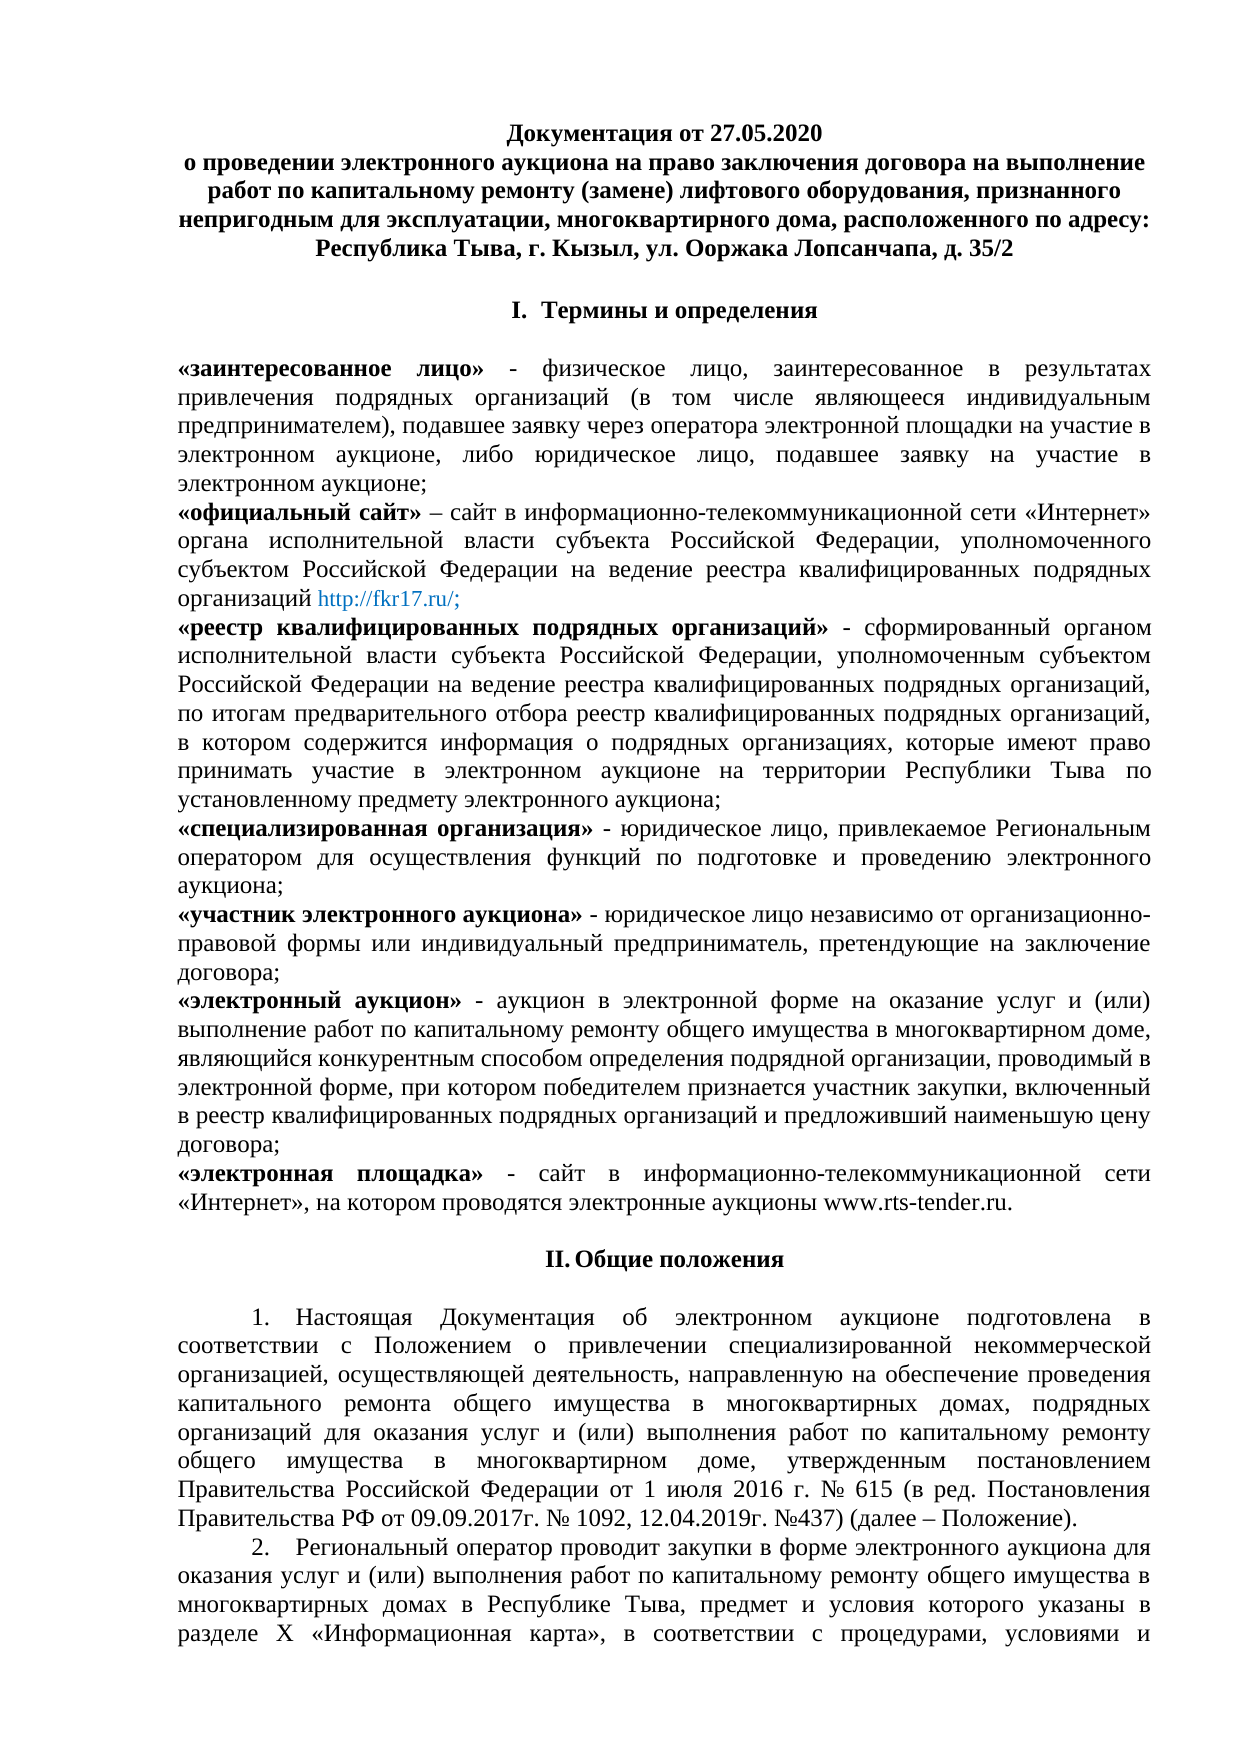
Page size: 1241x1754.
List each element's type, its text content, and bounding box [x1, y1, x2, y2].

list «электронный аукцион» - аукцион в электронной форме на оказание услуг и (или) выполнение работ по капитальному ремонту общего имущества в многоквартирном доме, являющийся конкурентным способом определения подрядной организации, проводимый в электронной форме, при котором победителем признается участник закупки, включенный в реестр квалифицированных подрядных организаций и предложивший наименьшую цену договора; [177, 985, 1152, 1158]
list «реестр квалифицированных подрядных организаций» - сформированный органом исполнительной власти субъекта Российской Федерации, уполномоченным субъектом Российской Федерации на ведение реестра квалифицированных подрядных организаций, по итогам предварительного отбора реестр квалифицированных подрядных организаций, в котором содержится информация о подрядных организациях, которые имеют право принимать участие в электронном аукционе на территории Республики Тыва по установленному предмету электронного аукциона; [177, 612, 1152, 813]
list Термины и определения [177, 295, 1152, 324]
subtitle Настоящая Документация об электронном аукционе подготовлена в соответствии с Положением о привлечении специализированной некоммерческой организацией, осуществляющей деятельность, направленную на обеспечение проведения капитального ремонта общего имущества в многоквартирных домах, подрядных организаций для оказания услуг и (или) выполнения работ по капитальному ремонту общего имущества в многоквартирном доме, утвержденным постановлением Правительства Российской Федерации от 1 июля 2016 г. № 615 (в ред. Постановления Правительства РФ от 09.09.2017г. № 1092, 12.04.2019г. №437) (далее – Положение). [177, 1302, 1152, 1532]
list «официальный сайт» – сайт в информационно-телекоммуникационной сети «Интернет» органа исполнительной власти субъекта Российской Федерации, уполномоченного субъектом Российской Федерации на ведение реестра квалифицированных подрядных организаций http://fkr17.ru/; [177, 497, 1152, 612]
text Документация от 27.05.2020 [177, 118, 1152, 147]
list «электронная площадка» - сайт в информационно-телекоммуникационной сети «Интернет», на котором проводятся электронные аукционы www.rts-tender.ru. [177, 1158, 1152, 1215]
list «специализированная организация» - юридическое лицо, привлекаемое Региональным оператором для осуществления функций по подготовке и проведению электронного аукциона; [177, 813, 1152, 899]
list Общие положения [177, 1244, 1152, 1273]
text о проведении электронного аукциона на право заключения договора на выполнение работ по капитальному ремонту (замене) лифтового оборудования, признанного непригодным для эксплуатации, многоквартирного дома, расположенного по адресу: Республика Тыва, г. Кызыл, ул. Ооржака Лопсанчапа, д. 35/2 [177, 147, 1152, 262]
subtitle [177, 1532, 1152, 1647]
list «заинтересованное лицо» - физическое лицо, заинтересованное в результатах привлечения подрядных организаций (в том числе являющееся индивидуальным предпринимателем), подавшее заявку через оператора электронной площадки на участие в электронном аукционе, либо юридическое лицо, подавшее заявку на участие в электронном аукционе; [177, 353, 1152, 497]
list «участник электронного аукциона» - юридическое лицо независимо от организационно-правовой формы или индивидуальный предприниматель, претендующие на заключение договора; [177, 899, 1152, 985]
